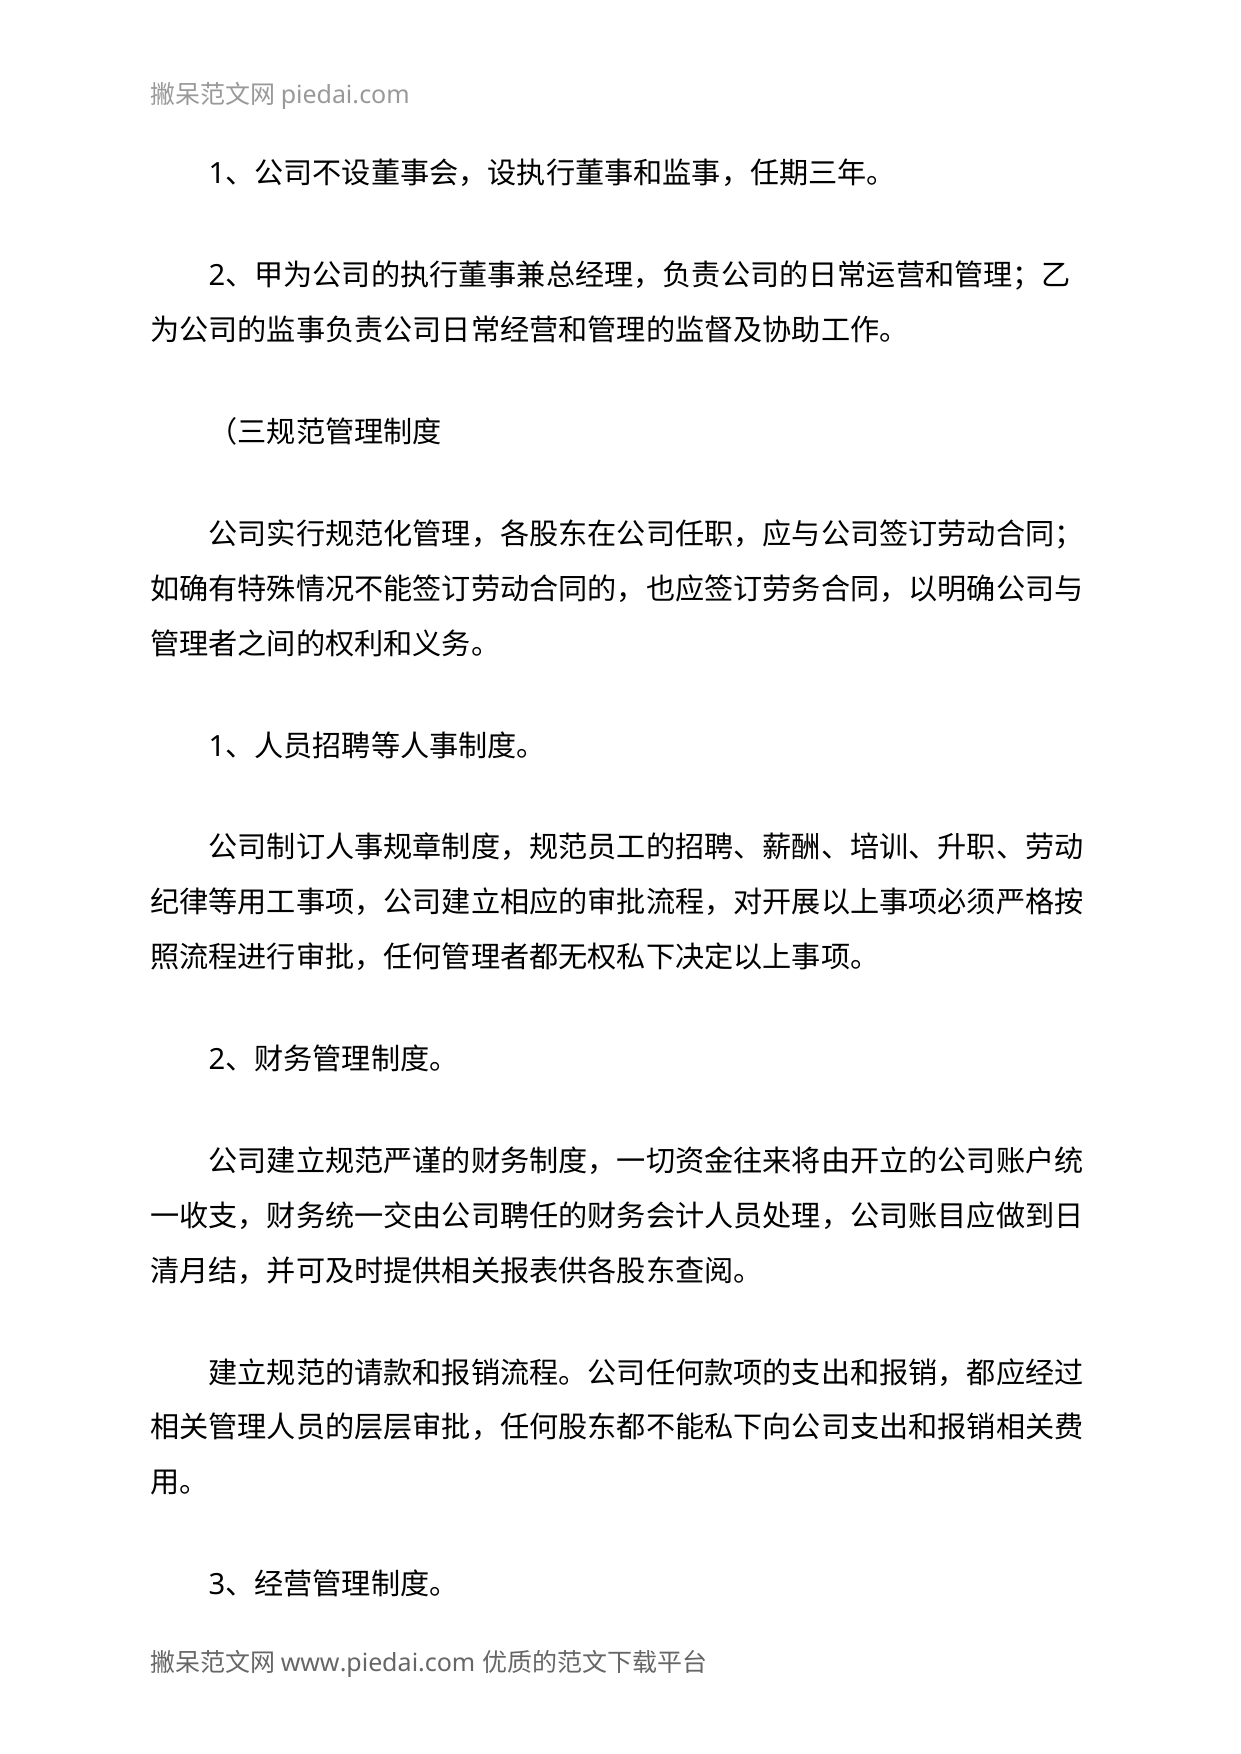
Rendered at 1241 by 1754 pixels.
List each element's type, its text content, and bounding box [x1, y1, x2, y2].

text 1、公司不设董事会，设执行董事和监事，任期三年。 [150, 150, 1090, 192]
text 2、财务管理制度。 [150, 1036, 1090, 1078]
text 公司实行规范化管理，各股东在公司任职，应与公司签订劳动合同；如确有特殊情况不能签订劳动合同的，也应签订劳务合同，以明确公司与管理者之间的权利和义务。 [150, 511, 1090, 663]
text 1、人员招聘等人事制度。 [150, 722, 1090, 764]
text 2、甲为公司的执行董事兼总经理，负责公司的日常运营和管理；乙为公司的监事负责公司日常经营和管理的监督及协助工作。 [150, 252, 1090, 349]
text 公司建立规范严谨的财务制度，一切资金往来将由开立的公司账户统一收支，财务统一交由公司聘任的财务会计人员处理，公司账目应做到日清月结，并可及时提供相关报表供各股东查阅。 [150, 1138, 1090, 1290]
text （三规范管理制度 [150, 409, 1090, 451]
text 3、经营管理制度。 [150, 1561, 1090, 1603]
text 建立规范的请款和报销流程。公司任何款项的支出和报销，都应经过相关管理人员的层层审批，任何股东都不能私下向公司支出和报销相关费用。 [150, 1349, 1090, 1501]
text 公司制订人事规章制度，规范员工的招聘、薪酬、培训、升职、劳动纪律等用工事项，公司建立相应的审批流程，对开展以上事项必须严格按照流程进行审批，任何管理者都无权私下决定以上事项。 [150, 824, 1090, 976]
